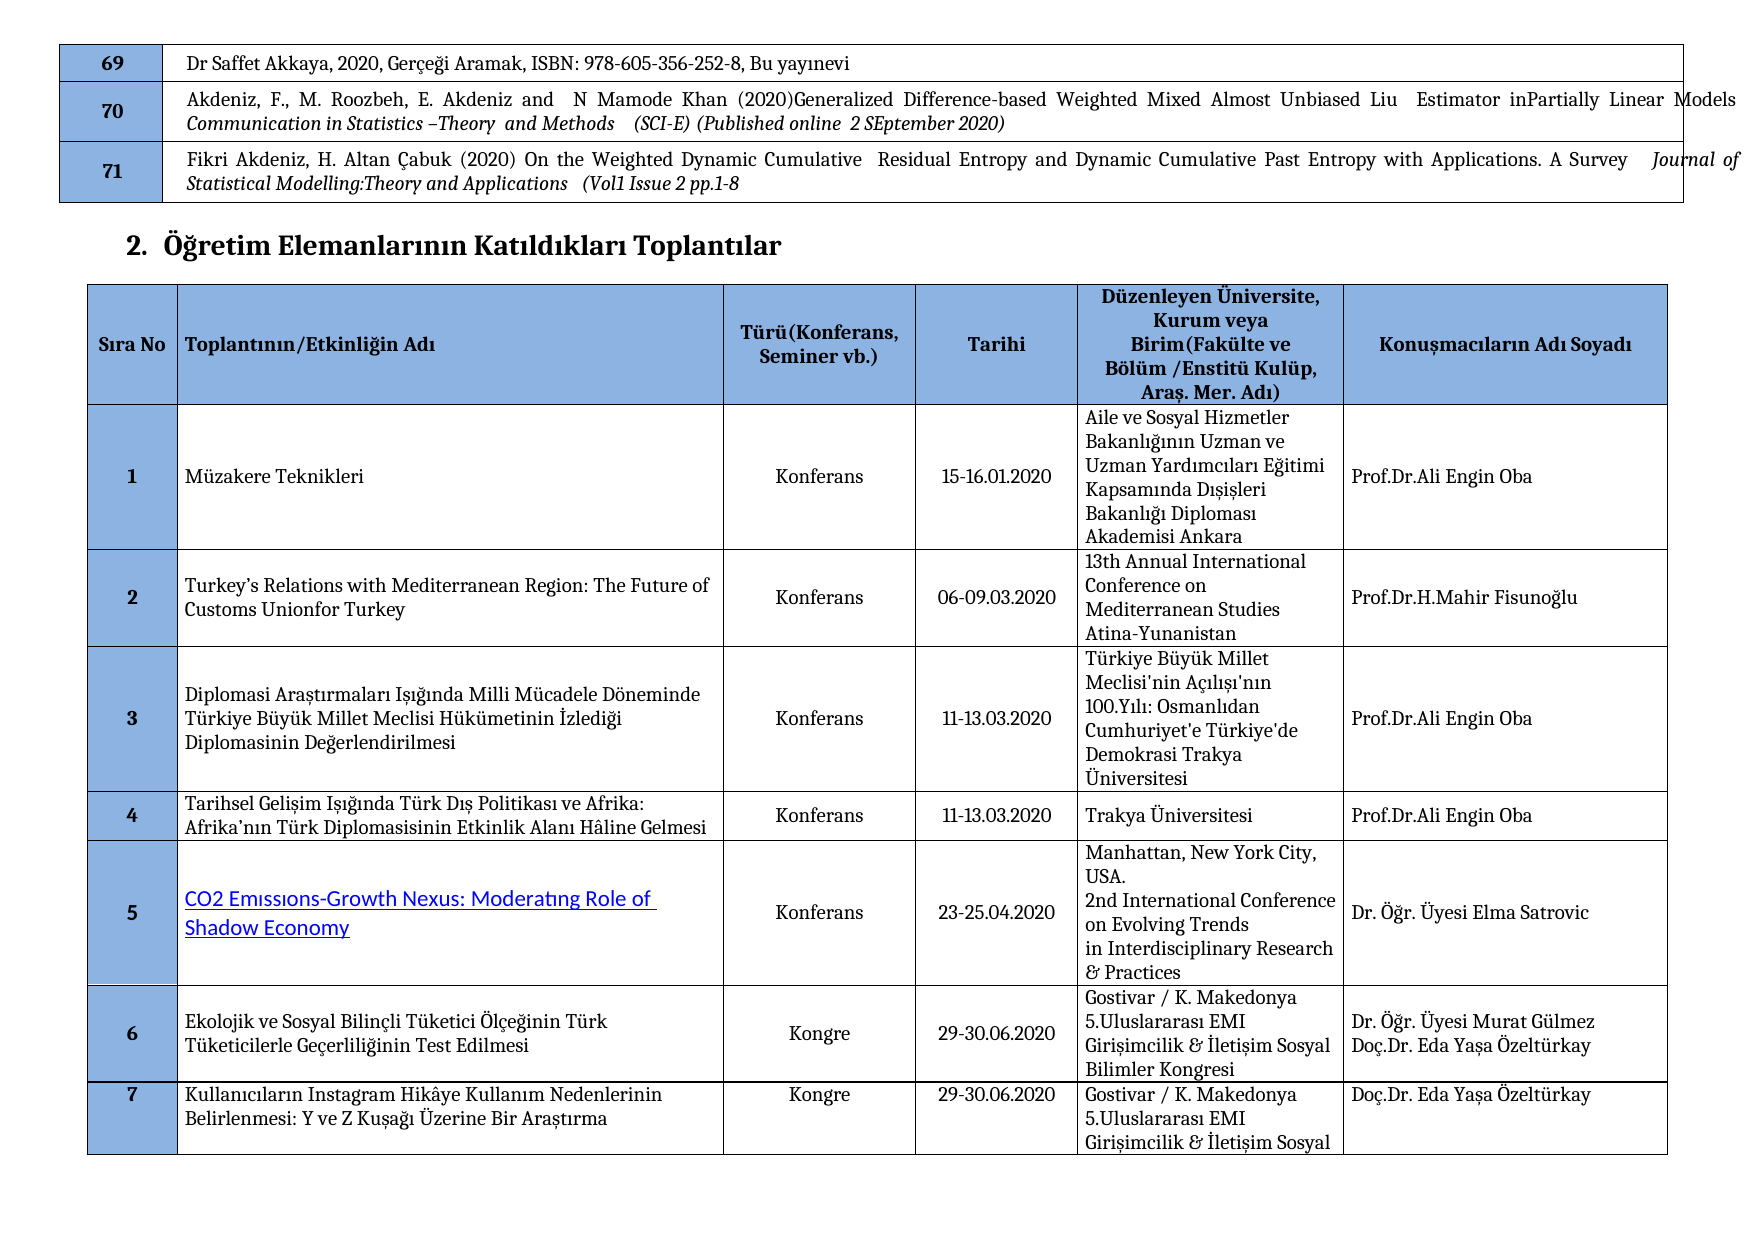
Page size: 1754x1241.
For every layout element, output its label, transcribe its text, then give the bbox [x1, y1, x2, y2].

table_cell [1078, 1083, 1343, 1154]
table_cell Diplomasi Araştırmaları Işığında Milli Mücadele Döneminde Türkiye Büyük Millet Meclisi Hükümetinin İzlediği Diplomasinin Değerlendirilmesi [178, 647, 723, 791]
table_cell Konferans [724, 792, 915, 840]
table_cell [178, 1083, 723, 1154]
table_cell Dr. Öğr. Üyesi Murat Gülmez Doç.Dr. Eda Yaşa Özeltürkay [1344, 986, 1667, 1081]
table_cell Konferans [724, 841, 915, 984]
table_cell Tarihsel Gelişim Işığında Türk Dış Politikası ve Afrika: Afrika’nın Türk Diplomasisinin Etkinlik Alanı Hâline Gelmesi [178, 792, 723, 840]
table_cell Gostivar / K. Makedonya 5.Uluslararası EMI Girişimcilik & İletişim Sosyal Bilimler Kongresi [1078, 986, 1343, 1081]
table_cell 11-13.03.2020 [916, 792, 1077, 840]
table_cell 3 [88, 647, 177, 791]
table_header Türü(Konferans, Seminer vb.) [724, 285, 915, 404]
table_cell Akdeniz, F., M. Roozbeh, E. Akdeniz and N Mamode Khan (2020)Generalized Difference-based Weighted Mixed Almost Unbiased Liu Estimator inPartially Linear Models Communication in Statistics –Theory and Methods (SCI-E) (Published online 2 SEptember 2020) [163, 82, 1683, 141]
table_cell 1 [88, 405, 177, 549]
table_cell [1344, 1083, 1667, 1154]
table_cell 4 [88, 792, 177, 840]
table_cell Müzakere Teknikleri [178, 405, 723, 549]
table_cell Türkiye Büyük Millet Meclisi'nin Açılışı'nın 100.Yılı: Osmanlıdan Cumhuriyet'e Türkiye'de Demokrasi Trakya Üniversitesi [1078, 647, 1343, 791]
table_header Konuşmacıların Adı Soyadı [1344, 285, 1667, 404]
table_cell 06-09.03.2020 [916, 550, 1077, 646]
table_cell 29-30.06.2020 [916, 1083, 1077, 1154]
table_header Sıra No [88, 285, 177, 404]
table_cell 13th Annual International Conference on Mediterranean Studies Atina-Yunanistan [1078, 550, 1343, 646]
table_cell Prof.Dr.Ali Engin Oba [1344, 792, 1667, 840]
table_cell Prof.Dr.H.Mahir Fisunoğlu [1344, 550, 1667, 646]
table_header Toplantının/Etkinliğin Adı [178, 285, 723, 404]
table_cell 7 [88, 1083, 177, 1154]
table_cell Prof.Dr.Ali Engin Oba [1344, 647, 1667, 791]
table_cell 15-16.01.2020 [916, 405, 1077, 549]
table_cell Kongre [724, 1083, 915, 1154]
table_cell 5 [88, 841, 177, 984]
table_cell Turkey’s Relations with Mediterranean Region: The Future of Customs Unionfor Turkey [178, 550, 723, 646]
table_cell 71 [60, 142, 162, 202]
table_cell Dr. Öğr. Üyesi Elma Satrovic [1344, 841, 1667, 984]
table_cell Manhattan, New York City, USA. 2nd International Conference on Evolving Trends in Interdisciplinary Research & Practices [1078, 841, 1343, 984]
table_cell Dr Saffet Akkaya, 2020, Gerçeği Aramak, ISBN: 978-605-356-252-8, Bu yayınevi [163, 45, 1683, 81]
table_cell 6 [88, 986, 177, 1081]
table_cell Konferans [724, 550, 915, 646]
table_cell Konferans [724, 405, 915, 549]
table_cell 2 [88, 550, 177, 646]
table_header Tarihi [916, 285, 1077, 404]
table_cell 29-30.06.2020 [916, 986, 1077, 1081]
list Öğretim Elemanlarının Katıldıkları Toplantılar [126, 229, 1665, 263]
table_cell 70 [60, 82, 162, 141]
table_cell Trakya Üniversitesi [1078, 792, 1343, 840]
table_cell 69 [60, 45, 162, 81]
table_cell Aile ve Sosyal Hizmetler Bakanlığının Uzman ve Uzman Yardımcıları Eğitimi Kapsamında Dışişleri Bakanlığı Diploması Akademisi Ankara [1078, 405, 1343, 549]
table_cell Kongre [724, 986, 915, 1081]
table_cell Fikri Akdeniz, H. Altan Çabuk (2020) On the Weighted Dynamic Cumulative Residual Entropy and Dynamic Cumulative Past Entropy with Applications. A Survey Journal of Statistical Modelling:Theory and Applications (Vol1 Issue 2 pp.1-8 [163, 142, 1683, 202]
table_cell 23-25.04.2020 [916, 841, 1077, 984]
table_cell 11-13.03.2020 [916, 647, 1077, 791]
table_cell Ekolojik ve Sosyal Bilinçli Tüketici Ölçeğinin Türk Tüketicilerle Geçerliliğinin Test Edilmesi [178, 986, 723, 1081]
table_header Düzenleyen Üniversite, Kurum veya Birim(Fakülte ve Bölüm /Enstitü Kulüp, Araş. Mer. Adı) [1078, 285, 1343, 404]
table_cell CO2 Emıssıons-Growth Nexus: Moderatıng Role of Shadow Economy [178, 841, 723, 984]
table_cell Prof.Dr.Ali Engin Oba [1344, 405, 1667, 549]
table_cell Konferans [724, 647, 915, 791]
